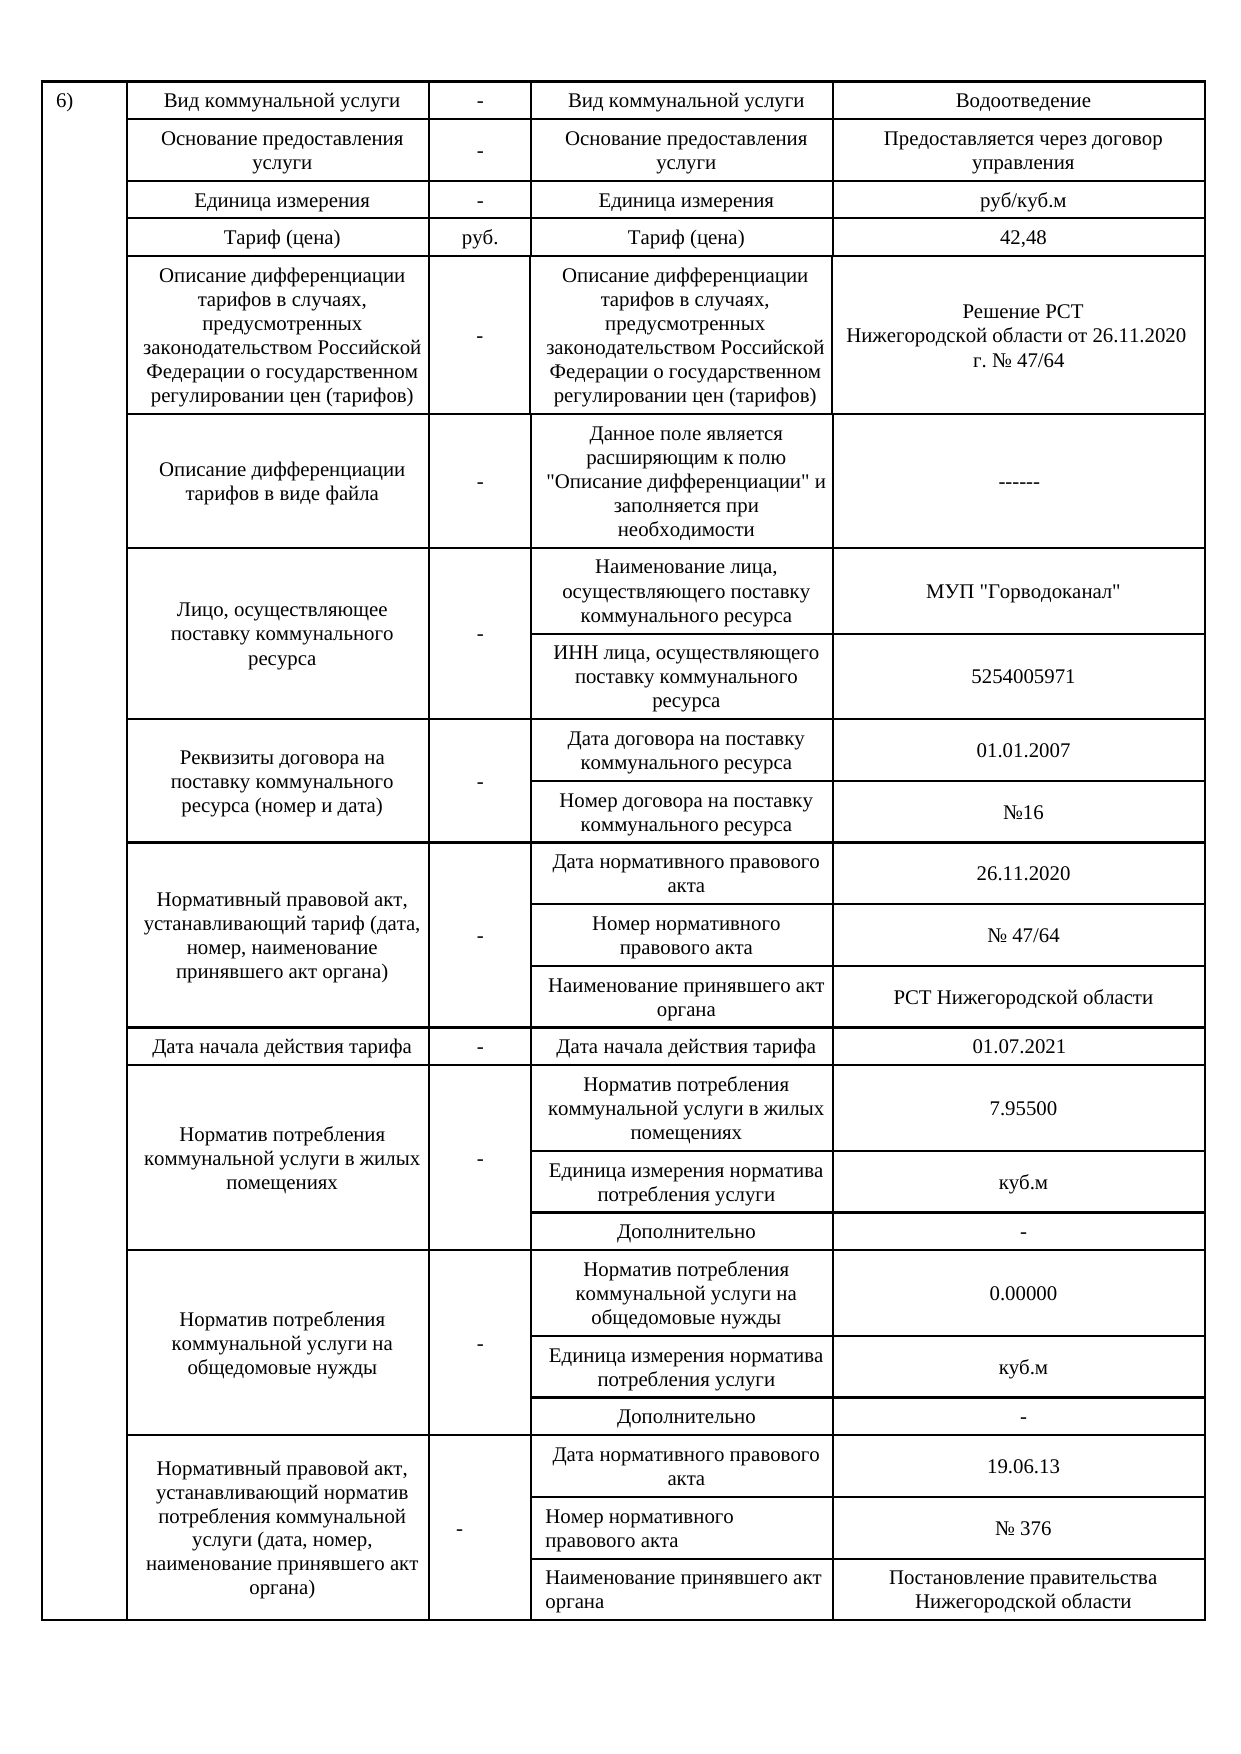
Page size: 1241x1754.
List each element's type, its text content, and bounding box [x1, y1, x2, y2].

table_cell Основание предоставления услуги [128, 120, 428, 180]
table_cell Дата нормативного правового акта [532, 844, 832, 903]
table_cell - [430, 1251, 530, 1434]
table_cell Предоставляется через договор управления [834, 120, 1204, 180]
table_cell 5254005971 [834, 635, 1204, 718]
table_cell - [430, 182, 530, 217]
table_cell Единица измерения [128, 182, 428, 217]
table_cell Единица измерения норматива потребления услуги [532, 1152, 832, 1211]
table_cell Номер нормативного правового акта [532, 905, 832, 965]
table_cell Единица измерения норматива потребления услуги [532, 1337, 832, 1396]
table_cell Наименование лица, осуществляющего поставку коммунального ресурса [532, 549, 832, 632]
table_cell куб.м [834, 1152, 1204, 1211]
table_cell ------ [834, 415, 1204, 547]
table_cell куб.м [834, 1337, 1204, 1396]
table_cell 7.95500 [834, 1066, 1204, 1150]
table_header Вид коммунальной услуги [128, 83, 428, 118]
table_cell Постановление правительства Нижегородской области [834, 1560, 1204, 1619]
table_cell Наименование принявшего акт органа [532, 967, 832, 1026]
table_cell - [834, 1214, 1204, 1249]
table_cell Дополнительно [532, 1214, 832, 1249]
table_cell - [430, 1436, 530, 1619]
table_cell 01.07.2021 [834, 1029, 1204, 1064]
table_cell 0.00000 [834, 1251, 1204, 1335]
table_cell руб/куб.м [834, 182, 1204, 217]
table_cell - [430, 720, 530, 841]
table_cell Нормативный правовой акт, устанавливающий тариф (дата, номер, наименование принявшего акт органа) [128, 844, 428, 1026]
table_cell Номер нормативного правового акта [532, 1498, 832, 1557]
table_cell Описание дифференциации тарифов в случаях, предусмотренных законодательством Российской Федерации о государственном регулировании цен (тарифов) [531, 257, 831, 413]
table_header Вид коммунальной услуги [532, 83, 832, 118]
table_cell Данное поле является расширяющим к полю "Описание дифференциации" и заполняется при необходимости [532, 415, 832, 547]
table_cell Описание дифференциации тарифов в случаях, предусмотренных законодательством Российской Федерации о государственном регулировании цен (тарифов) [128, 257, 428, 413]
table_cell Дата договора на поставку коммунального ресурса [532, 720, 832, 780]
table_cell Тариф (цена) [128, 219, 428, 255]
table_cell ИНН лица, осуществляющего поставку коммунального ресурса [532, 635, 832, 718]
table_cell - [430, 549, 530, 718]
table_cell Норматив потребления коммунальной услуги на общедомовые нужды [128, 1251, 428, 1434]
table_cell - [430, 415, 530, 547]
table_cell Дата начала действия тарифа [128, 1029, 428, 1064]
table_cell Наименование принявшего акт органа [532, 1560, 832, 1619]
table_cell руб. [430, 219, 530, 255]
table_cell РСТ Нижегородской области [834, 967, 1204, 1026]
table_cell Тариф (цена) [532, 219, 832, 255]
table_header - [430, 83, 530, 118]
table_cell - [430, 844, 530, 1026]
table_header 6) [43, 83, 126, 1619]
table_cell Реквизиты договора на поставку коммунального ресурса (номер и дата) [128, 720, 428, 841]
table_cell - [834, 1399, 1204, 1434]
table_cell Номер договора на поставку коммунального ресурса [532, 782, 832, 841]
table_cell МУП "Горводоканал" [834, 549, 1204, 632]
table_cell 01.01.2007 [834, 720, 1204, 780]
table_cell Нормативный правовой акт, устанавливающий норматив потребления коммунальной услуги (дата, номер, наименование принявшего акт органа) [128, 1436, 428, 1619]
table_cell 42,48 [834, 219, 1204, 255]
table_cell 19.06.13 [834, 1436, 1204, 1496]
table_cell № 376 [834, 1498, 1204, 1557]
table_cell - [430, 1066, 530, 1249]
table_cell Дополнительно [532, 1399, 832, 1434]
table_cell Решение РСТ Нижегородской области от 26.11.2020 г. № 47/64 [833, 257, 1204, 413]
table_cell Норматив потребления коммунальной услуги в жилых помещениях [128, 1066, 428, 1249]
table_cell - [430, 1029, 530, 1064]
table_cell - [430, 257, 529, 413]
table_cell Основание предоставления услуги [532, 120, 832, 180]
table_cell №16 [834, 782, 1204, 841]
table_cell Дата нормативного правового акта [532, 1436, 832, 1496]
table_cell Единица измерения [532, 182, 832, 217]
table_cell 26.11.2020 [834, 844, 1204, 903]
table_cell Дата начала действия тарифа [532, 1029, 832, 1064]
table_cell - [430, 120, 530, 180]
table_header Водоотведение [834, 83, 1204, 118]
table_cell Норматив потребления коммунальной услуги в жилых помещениях [532, 1066, 832, 1150]
table_cell № 47/64 [834, 905, 1204, 965]
table_cell Лицо, осуществляющее поставку коммунального ресурса [128, 549, 428, 718]
table_cell Описание дифференциации тарифов в виде файла [128, 415, 428, 547]
table_cell Норматив потребления коммунальной услуги на общедомовые нужды [532, 1251, 832, 1335]
